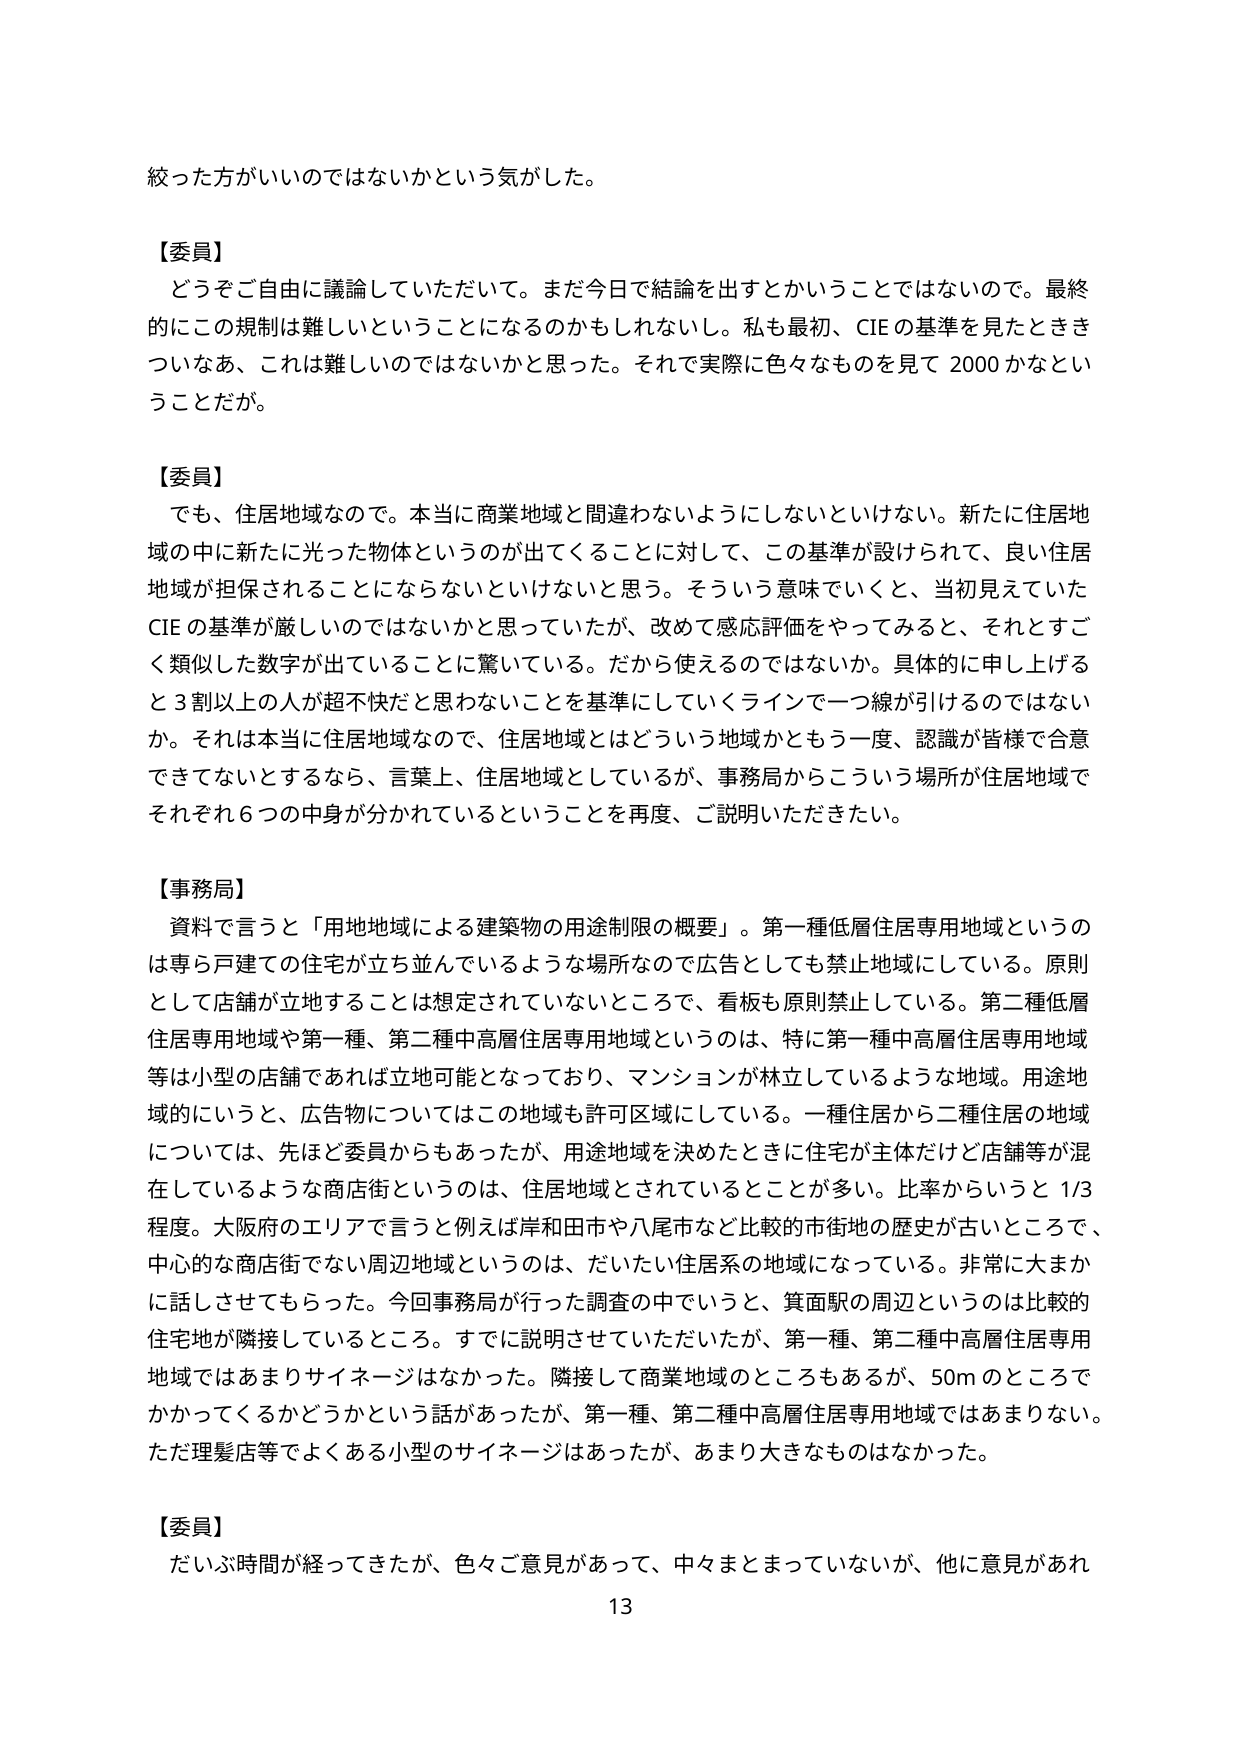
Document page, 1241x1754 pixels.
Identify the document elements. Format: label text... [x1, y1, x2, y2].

text 資料で言うと「用地地域による建築物の用途制限の概要」。第一種低層住居専用地域というのは専ら戸建ての住宅が立ち並んでいるような場所なので広告としても禁止地域にしている。原則として店舗が立地することは想定されていないところで、看板も原則禁止している。第二種低層住居専用地域や第一種、第二種中高層住居専用地域というのは、特に第一種中高層住居専用地域等は小型の店舗であれば立地可能となっており、マンションが林立しているような地域。用途地域的にいうと、広告物についてはこの地域も許可区域にしている。一種住居から二種住居の地域については、先ほど委員からもあったが、用途地域を決めたときに住宅が主体だけど店舗等が混在しているような商店街というのは、住居地域とされているとことが多い。比率からいうと1/3程度。大阪府のエリアで言うと例えば岸和田市や八尾市など比較的市街地の歴史が古いところで、中心的な商店街でない周辺地域というのは、だいたい住居系の地域になっている。非常に大まかに話しさせてもらった。今回事務局が行った調査の中でいうと、箕面駅の周辺というのは比較的住宅地が隣接しているところ。すでに説明させていただいたが、第一種、第二種中高層住居専用地域ではあまりサイネージはなかった。隣接して商業地域のところもあるが、50mのところでかかってくるかどうかという話があったが、第一種、第二種中高層住居専用地域ではあまりない。ただ理髪店等でよくある小型のサイネージはあったが、あまり大きなものはなかった。 [148, 907, 1092, 1469]
text でも、住居地域なので。本当に商業地域と間違わないようにしないといけない。新たに住居地域の中に新たに光った物体というのが出てくることに対して、この基準が設けられて、良い住居地域が担保されることにならないといけないと思う。そういう意味でいくと、当初見えていたCIEの基準が厳しいのではないかと思っていたが、改めて感応評価をやってみると、それとすごく類似した数字が出ていることに驚いている。だから使えるのではないか。具体的に申し上げると3割以上の人が超不快だと思わないことを基準にしていくラインで一つ線が引けるのではないか。それは本当に住居地域なので、住居地域とはどういう地域かともう一度、認識が皆様で合意できてないとするなら、言葉上、住居地域としているが、事務局からこういう場所が住居地域でそれぞれ６つの中身が分かれているということを再度、ご説明いただきたい。 [148, 494, 1092, 832]
text 【事務局】 [148, 869, 1092, 907]
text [148, 1544, 1092, 1582]
text 【委員】 [148, 457, 1092, 494]
text 【委員】 [148, 232, 1092, 269]
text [148, 157, 1092, 194]
text 【委員】 [148, 1507, 1092, 1544]
text どうぞご自由に議論していただいて。まだ今日で結論を出すとかいうことではないので。最終的にこの規制は難しいということになるのかもしれないし。私も最初、CIEの基準を見たとききついなあ、これは難しいのではないかと思った。それで実際に色々なものを見て2000かなということだが。 [148, 269, 1092, 419]
